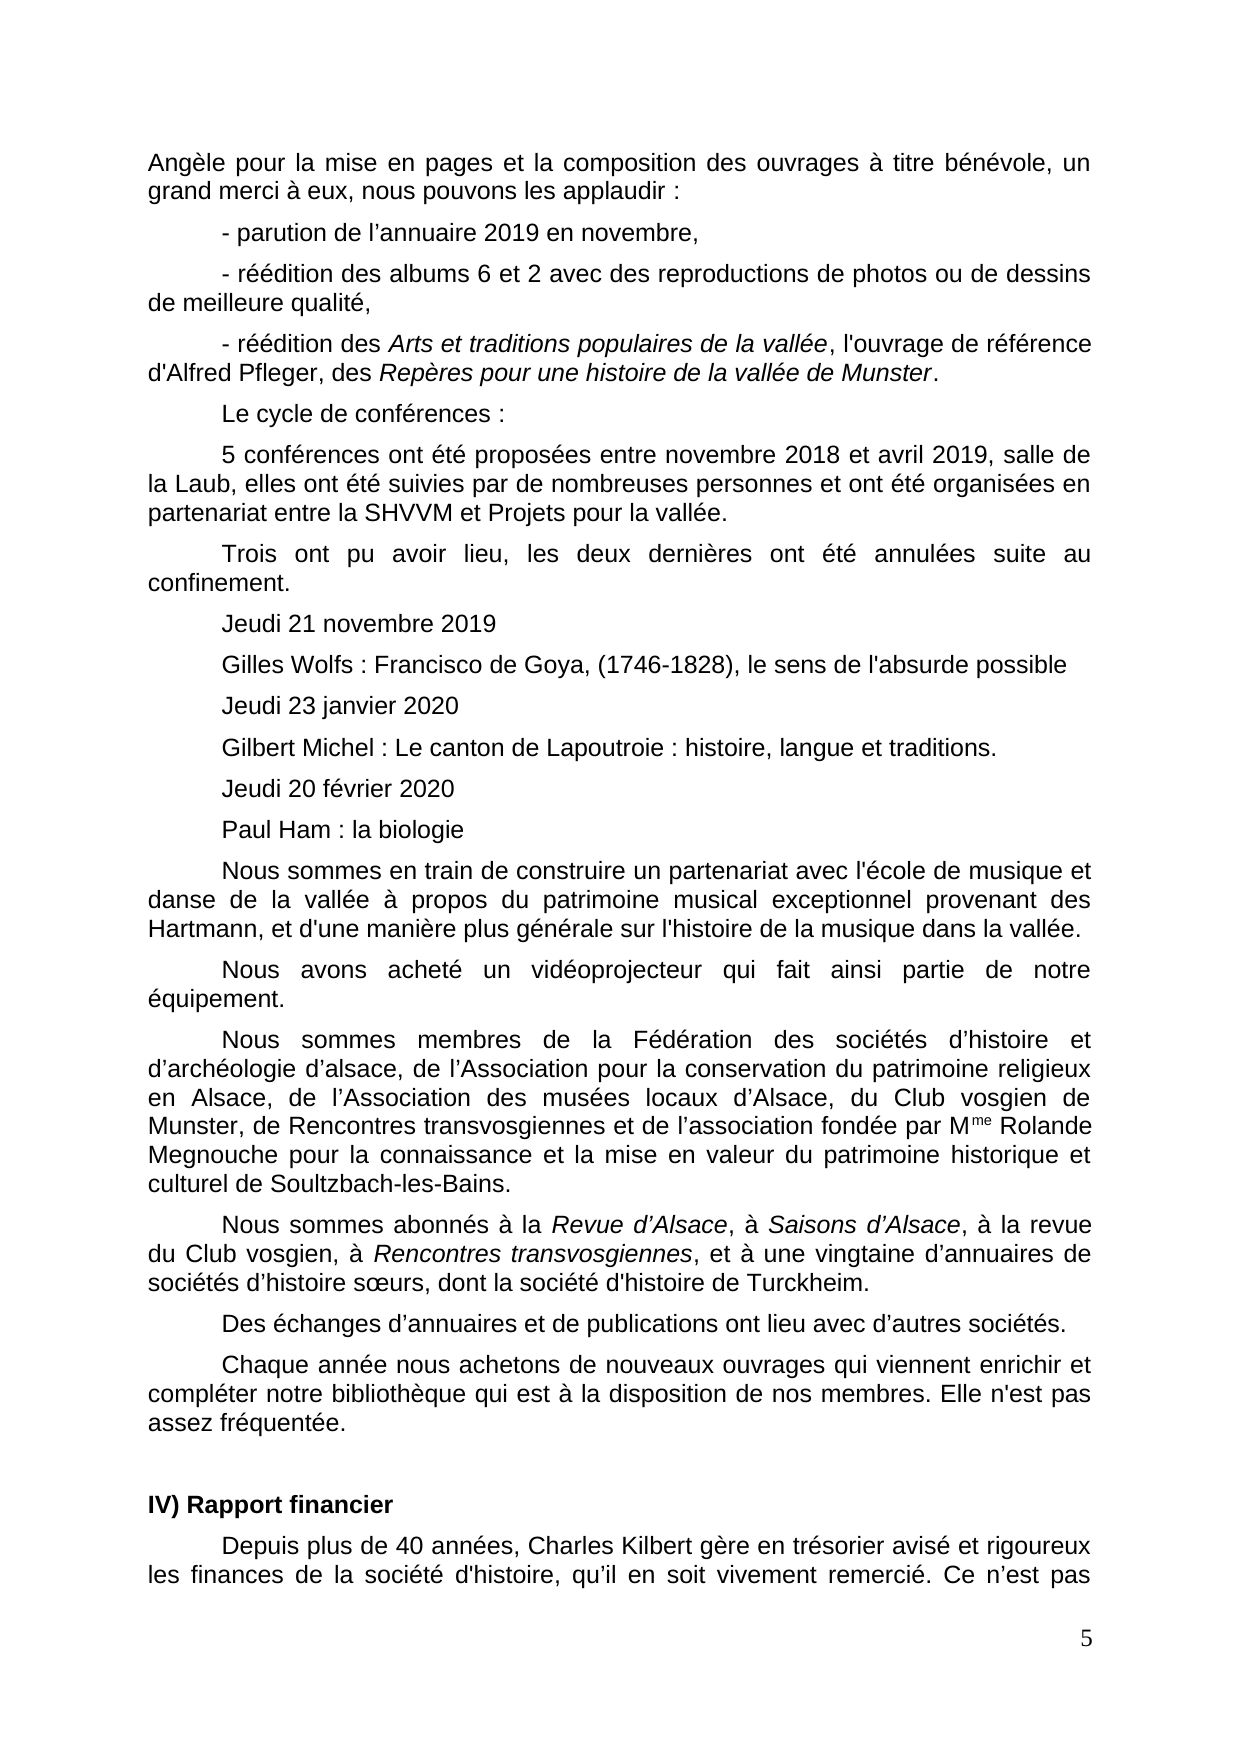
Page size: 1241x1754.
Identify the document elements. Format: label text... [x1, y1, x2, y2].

text Le cycle de conférences : [148, 399, 1093, 428]
text Trois ont pu avoir lieu, les deux dernières ont été annulées suite au confinement. [148, 539, 1093, 596]
text - réédition des albums 6 et 2 avec des reproductions de photos ou de dessins de meilleure qualité, [148, 259, 1093, 316]
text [148, 148, 1093, 205]
text Nous sommes membres de la Fédération des sociétés d’histoire et d’archéologie d’alsace, de l’Association pour la conservation du patrimoine religieux en Alsace, de l’Association des musées locaux d’Alsace, du Club vosgien de Munster, de Rencontres transvosgiennes et de l’association fondée par Mme Rolande Megnouche pour la connaissance et la mise en valeur du patrimoine historique et culturel de Soultzbach-les-Bains. [148, 1025, 1093, 1198]
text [148, 1531, 1093, 1589]
text Nous avons acheté un vidéoprojecteur qui fait ainsi partie de notre équipement. [148, 955, 1093, 1013]
text Nous sommes en train de construire un partenariat avec l'école de musique et danse de la vallée à propos du patrimoine musical exceptionnel provenant des Hartmann, et d'une manière plus générale sur l'histoire de la musique dans la vallée. [148, 856, 1093, 943]
text Jeudi 23 janvier 2020 [148, 691, 1093, 720]
text - réédition des Arts et traditions populaires de la vallée, l'ouvrage de référence d'Alfred Pfleger, des Repères pour une histoire de la vallée de Munster. [148, 329, 1093, 386]
text IV) Rapport financier [148, 1490, 1093, 1519]
text Jeudi 21 novembre 2019 [148, 609, 1093, 638]
text Nous sommes abonnés à la Revue d’Alsace, à Saisons d’Alsace, à la revue du Club vosgien, à Rencontres transvosgiennes, et à une vingtaine d’annuaires de sociétés d’histoire sœurs, dont la société d'histoire de Turckheim. [148, 1210, 1093, 1296]
text Des échanges d’annuaires et de publications ont lieu avec d’autres sociétés. [148, 1309, 1093, 1338]
text 5 conférences ont été proposées entre novembre 2018 et avril 2019, salle de la Laub, elles ont été suivies par de nombreuses personnes et ont été organisées en partenariat entre la SHVVM et Projets pour la vallée. [148, 440, 1093, 526]
text Jeudi 20 février 2020 [148, 774, 1093, 803]
text - parution de l’annuaire 2019 en novembre, [148, 218, 1093, 246]
text Gilbert Michel : Le canton de Lapoutroie : histoire, langue et traditions. [148, 733, 1093, 761]
text Gilles Wolfs : Francisco de Goya, (1746-1828), le sens de l'absurde possible [148, 650, 1093, 679]
text Paul Ham : la biologie [148, 815, 1093, 844]
text Chaque année nous achetons de nouveaux ouvrages qui viennent enrichir et compléter notre bibliothèque qui est à la disposition de nos membres. Elle n'est pas assez fréquentée. [148, 1350, 1093, 1436]
